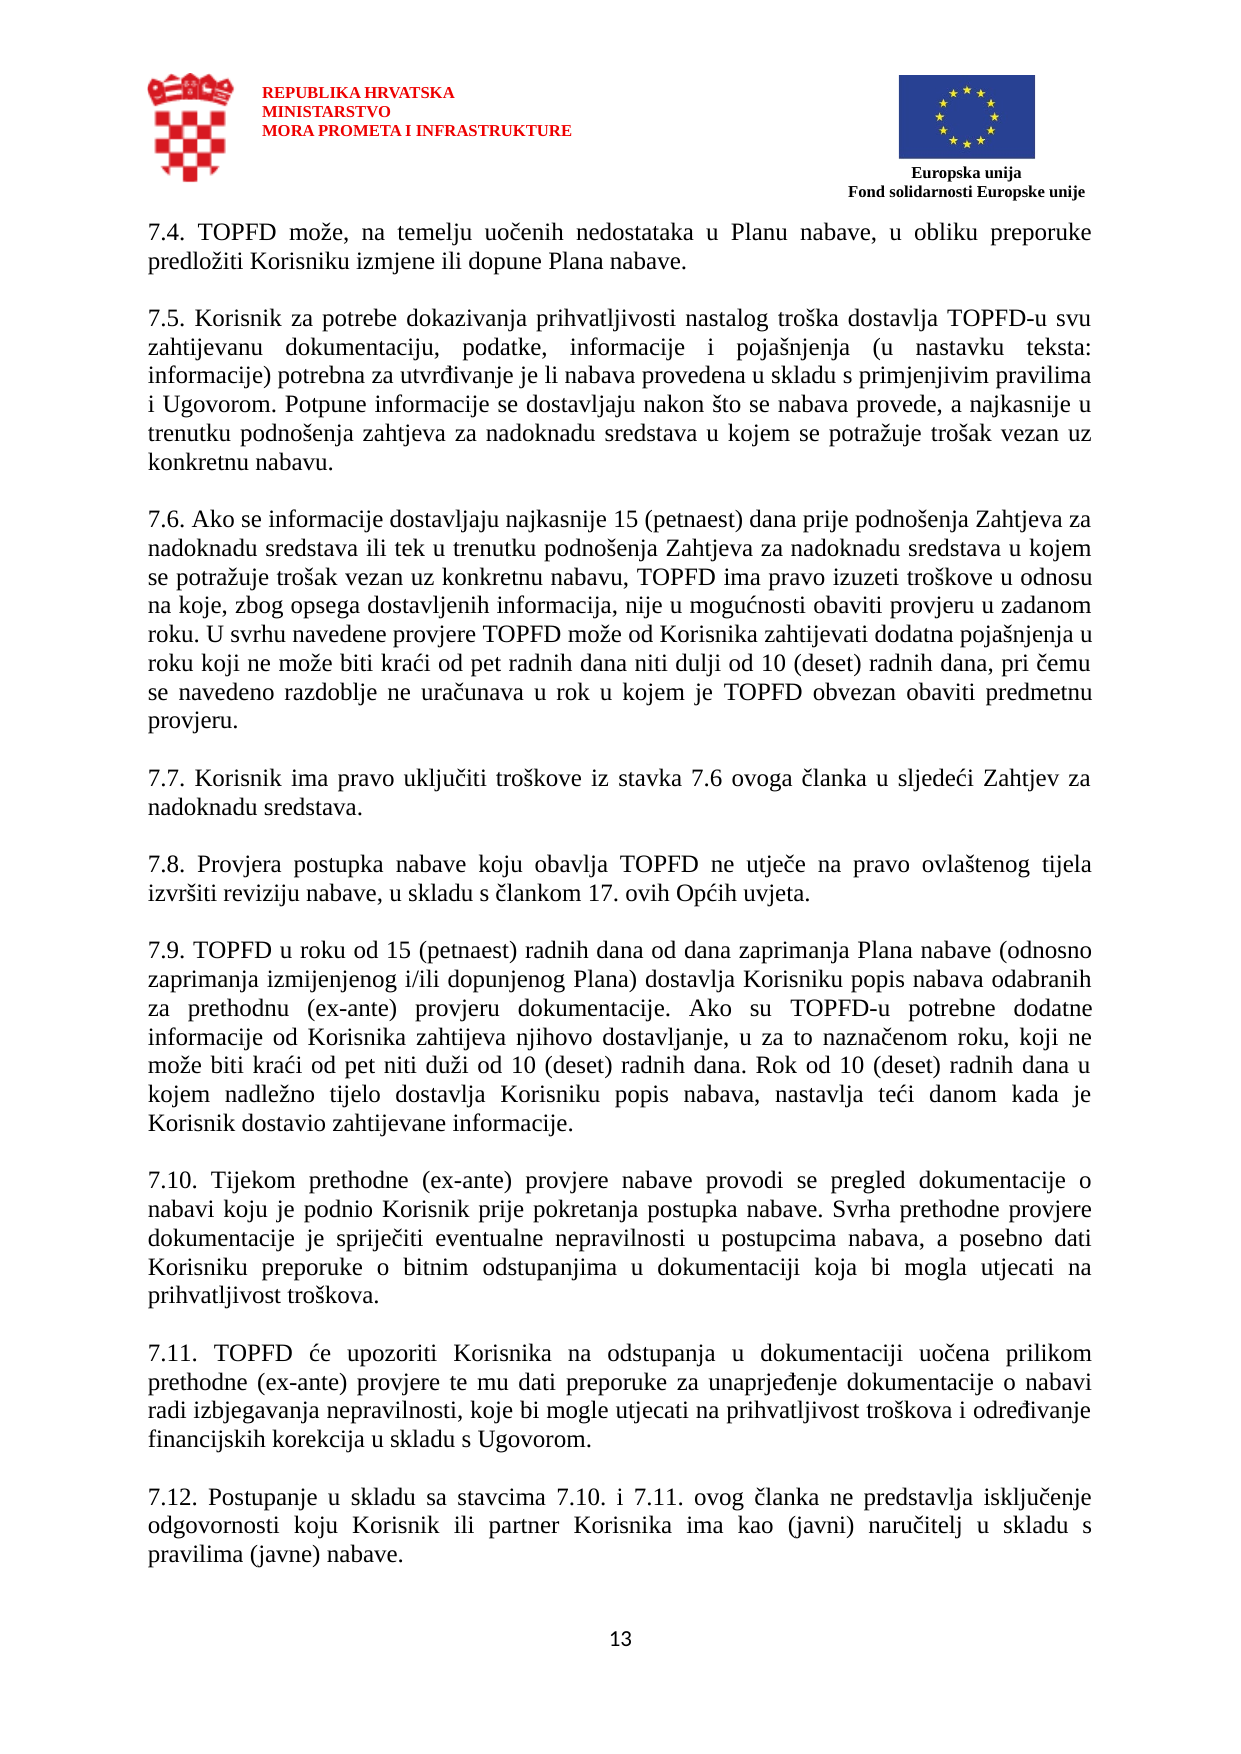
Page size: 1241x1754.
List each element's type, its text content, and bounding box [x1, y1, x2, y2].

text 7.7. Korisnik ima pravo uključiti troškove iz stavka 7.6 ovoga članka u sljedeći Zahtjev za nadoknadu sredstava. [148, 763, 1093, 820]
text 7.9. TOPFD u roku od 15 (petnaest) radnih dana od dana zaprimanja Plana nabave (odnosno zaprimanja izmijenjenog i/ili dopunjenog Plana) dostavlja Korisniku popis nabava odabranih za prethodnu (ex-ante) provjeru dokumentacije. Ako su TOPFD-u potrebne dodatne informacije od Korisnika zahtijeva njihovo dostavljanje, u za to naznačenom roku, koji ne može biti kraći od pet niti duži od 10 (deset) radnih dana. Rok od 10 (deset) radnih dana u kojem nadležno tijelo dostavlja Korisniku popis nabava, nastavlja teći danom kada je Korisnik dostavio zahtijevane informacije. [148, 935, 1093, 1137]
text 7.11. TOPFD će upozoriti Korisnika na odstupanja u dokumentaciji uočena prilikom prethodne (ex-ante) provjere te mu dati preporuke za unaprjeđenje dokumentacije o nabavi radi izbjegavanja nepravilnosti, koje bi mogle utjecati na prihvatljivost troškova i određivanje financijskih korekcija u skladu s Ugovorom. [148, 1338, 1093, 1453]
text 7.5. Korisnik za potrebe dokazivanja prihvatljivosti nastalog troška dostavlja TOPFD-u svu zahtijevanu dokumentaciju, podatke, informacije i pojašnjenja (u nastavku teksta: informacije) potrebna za utvrđivanje je li nabava provedena u skladu s primjenjivim pravilima i Ugovorom. Potpune informacije se dostavljaju nakon što se nabava provede, a najkasnije u trenutku podnošenja zahtjeva za nadoknadu sredstava u kojem se potražuje trošak vezan uz konkretnu nabavu. [148, 303, 1093, 475]
picture [147, 73, 237, 190]
text 7.8. Provjera postupka nabave koju obavlja TOPFD ne utječe na pravo ovlaštenog tijela izvršiti reviziju nabave, u skladu s člankom 17. ovih Općih uvjeta. [148, 849, 1093, 907]
text 7.12. Postupanje u skladu sa stavcima 7.10. i 7.11. ovog članka ne predstavlja isključenje odgovornosti koju Korisnik ili partner Korisnika ima kao (javni) naručitelj u skladu s pravilima (javne) nabave. [148, 1482, 1093, 1568]
text 7.6. Ako se informacije dostavljaju najkasnije 15 (petnaest) dana prije podnošenja Zahtjeva za nadoknadu sredstava ili tek u trenutku podnošenja Zahtjeva za nadoknadu sredstava u kojem se potražuje trošak vezan uz konkretnu nabavu, TOPFD ima pravo izuzeti troškove u odnosu na koje, zbog opsega dostavljenih informacija, nije u mogućnosti obaviti provjeru u zadanom roku. U svrhu navedene provjere TOPFD može od Korisnika zahtijevati dodatna pojašnjenja u roku koji ne može biti kraći od pet radnih dana niti dulji od 10 (deset) radnih dana, pri čemu se navedeno razdoblje ne uračunava u rok u kojem je TOPFD obvezan obaviti predmetnu provjeru. [148, 504, 1093, 734]
text 7.10. Tijekom prethodne (ex-ante) provjere nabave provodi se pregled dokumentacije o nabavi koju je podnio Korisnik prije pokretanja postupka nabave. Svrha prethodne provjere dokumentacije je spriječiti eventualne nepravilnosti u postupcima nabava, a posebno dati Korisniku preporuke o bitnim odstupanjima u dokumentaciji koja bi mogla utjecati na prihvatljivost troškova. [148, 1165, 1093, 1309]
picture [898, 75, 1036, 160]
text 7.4. TOPFD može, na temelju uočenih nedostataka u Planu nabave, u obliku preporuke predložiti Korisniku izmjene ili dopune Plana nabave. [148, 217, 1093, 275]
